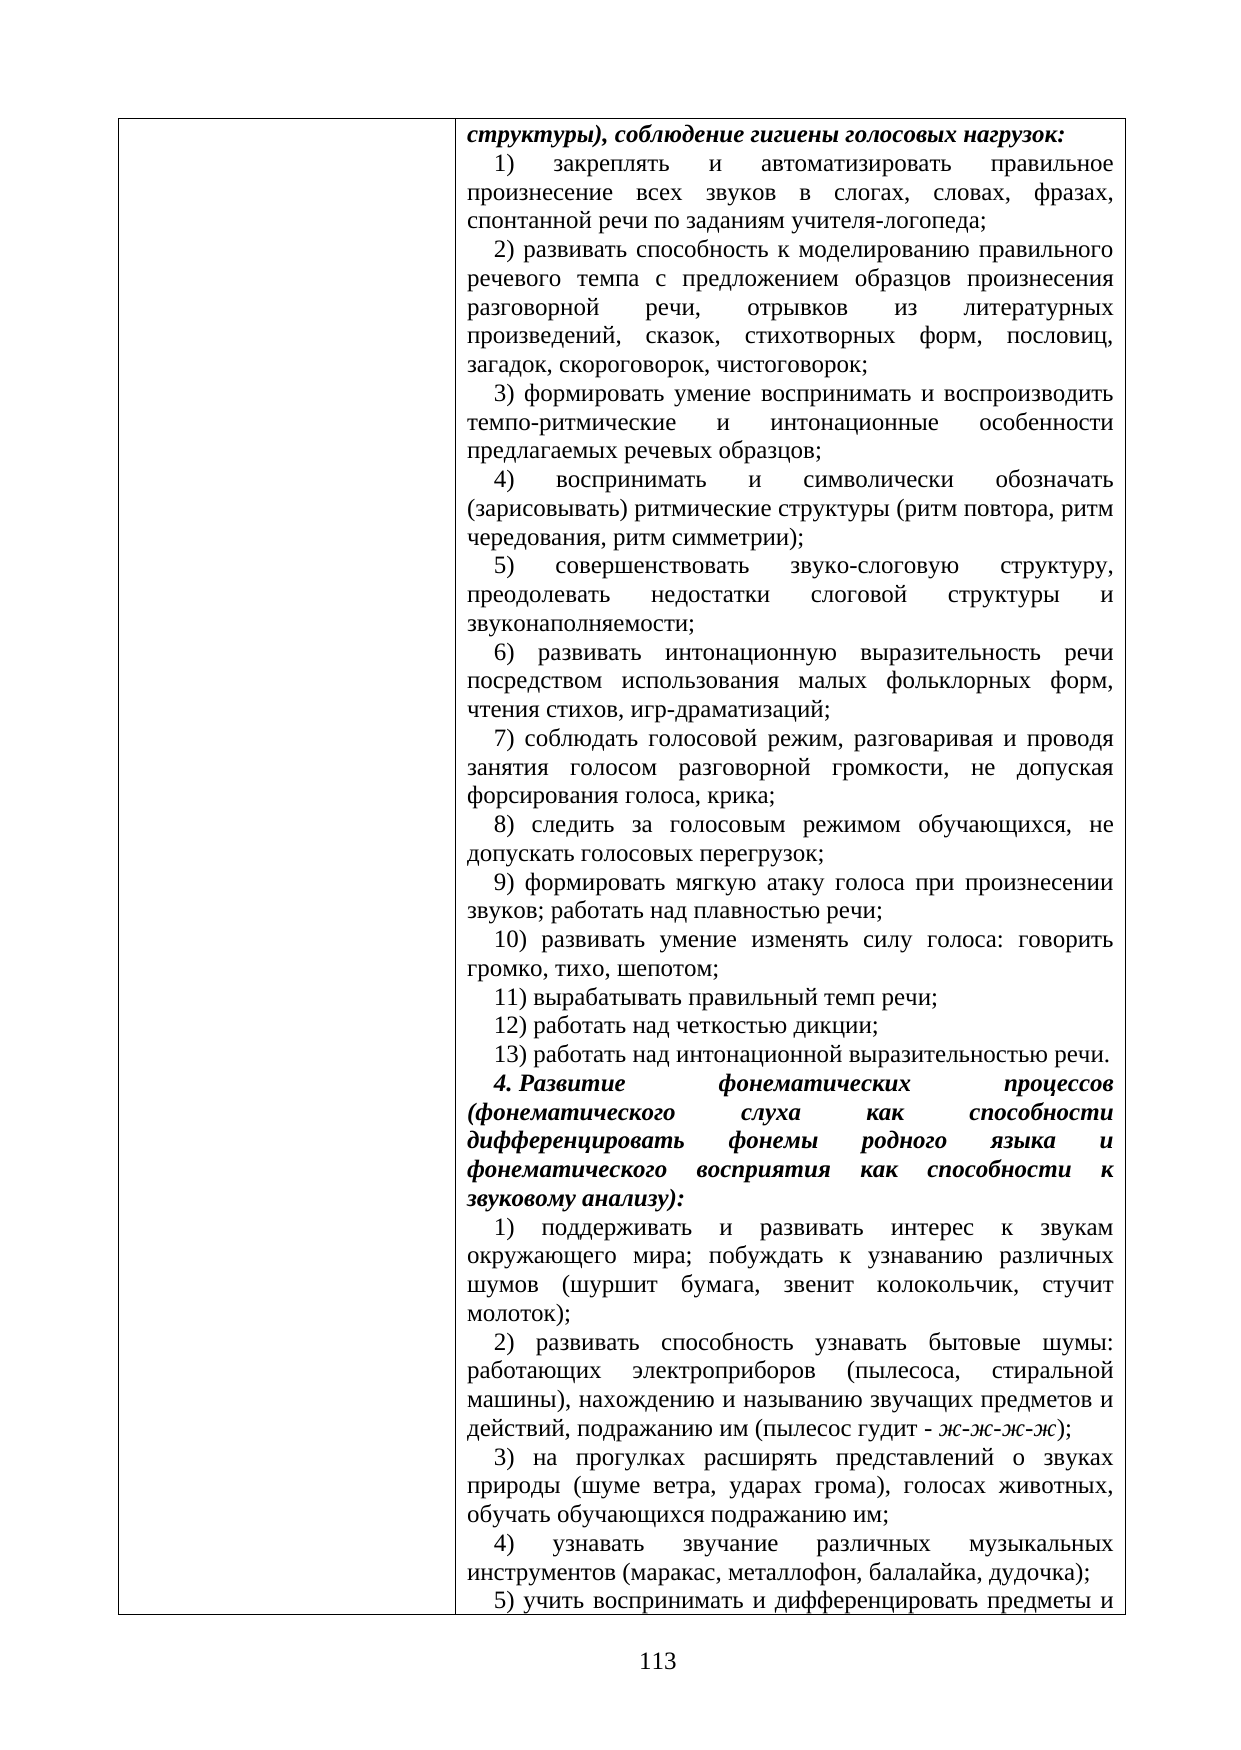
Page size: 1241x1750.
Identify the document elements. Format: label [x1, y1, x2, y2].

table_cell [119, 119, 455, 1614]
table_cell [456, 119, 1125, 1614]
